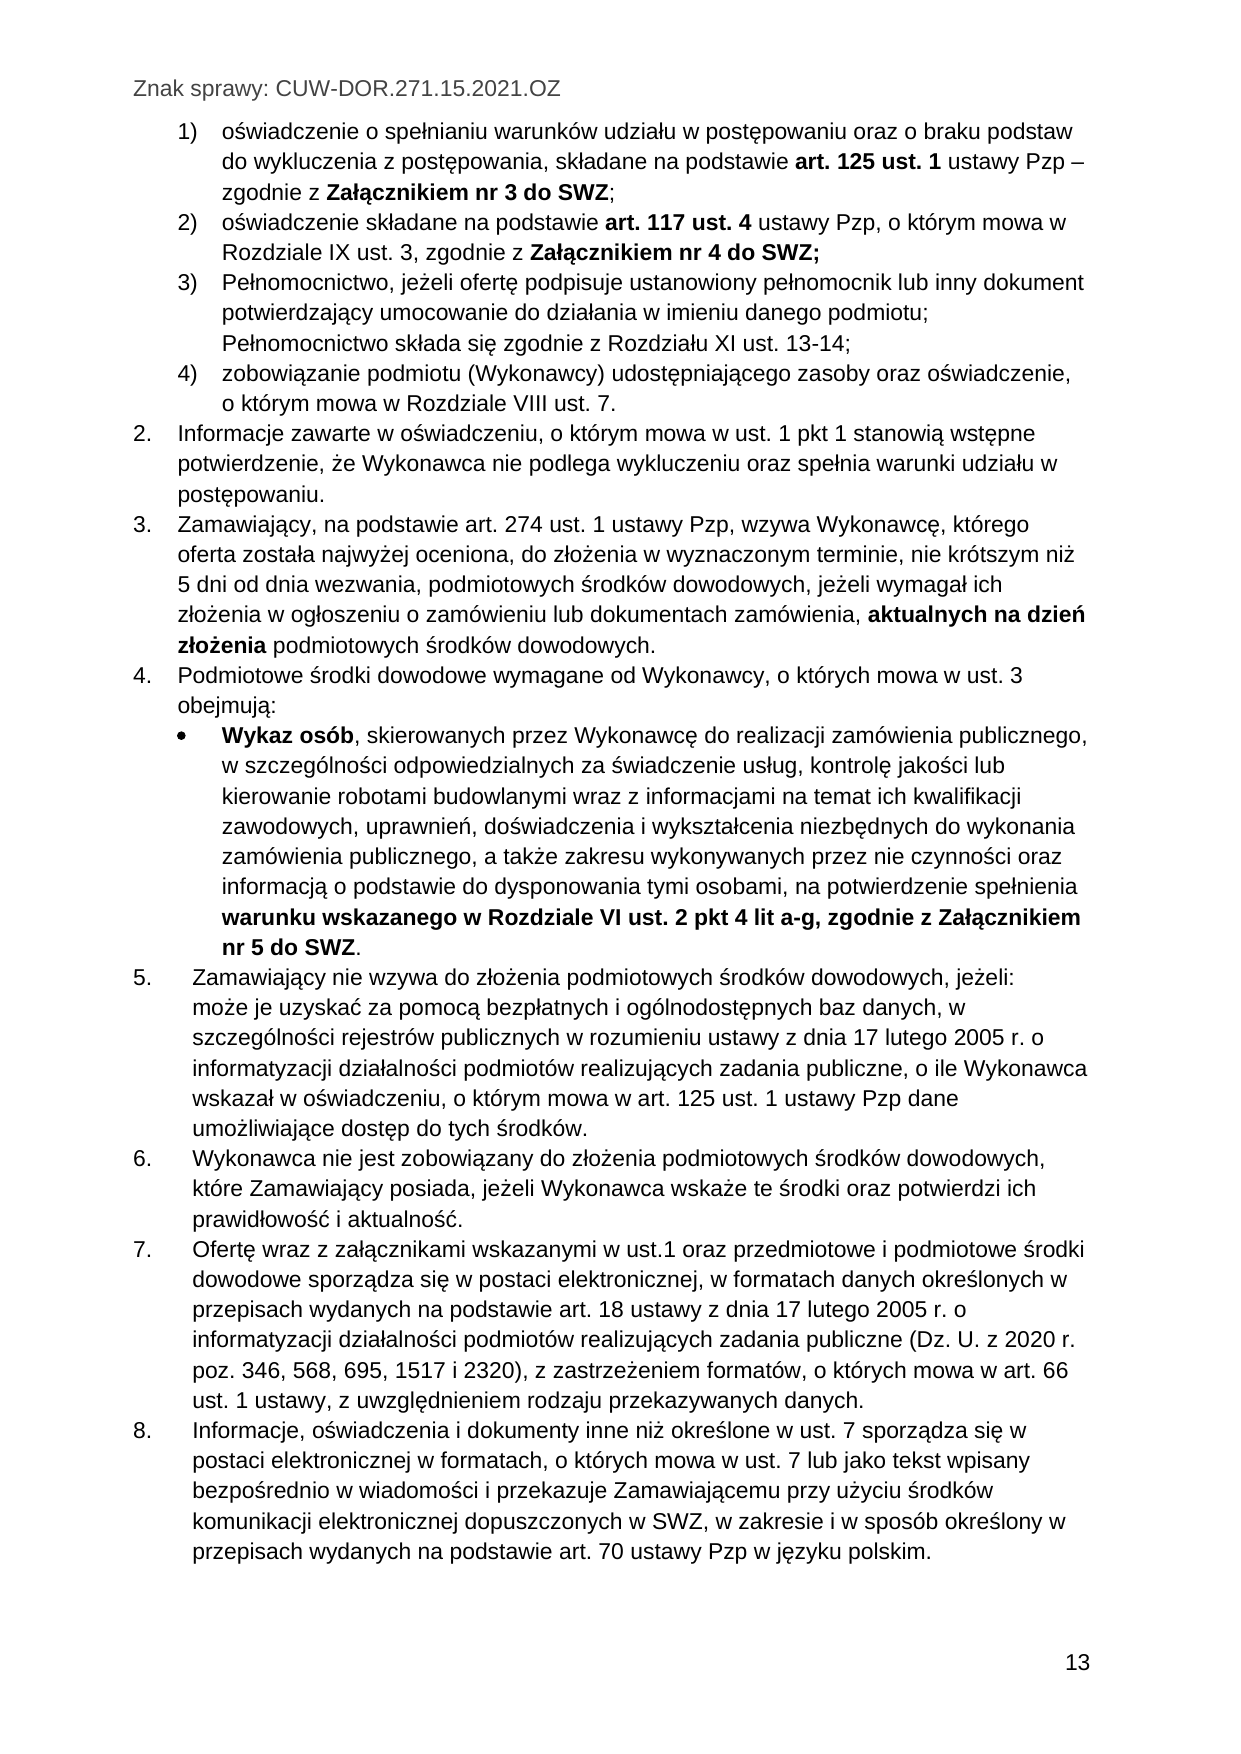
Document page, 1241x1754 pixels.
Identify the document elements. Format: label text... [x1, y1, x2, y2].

list Informacje, oświadczenia i dokumenty inne niż określone w ust. 7 sporządza się w postaci elektronicznej w formatach, o których mowa w ust. 7 lub jako tekst wpisany bezpośrednio w wiadomości i przekazuje Zamawiającemu przy użyciu środków komunikacji elektronicznej dopuszczonych w SWZ, w zakresie i w sposób określony w przepisach wydanych na podstawie art. 70 ustawy Pzp w języku polskim. [133, 1417, 1090, 1564]
list Wykaz osób, skierowanych przez Wykonawcę do realizacji zamówienia publicznego, w szczególności odpowiedzialnych za świadczenie usług, kontrolę jakości lub kierowanie robotami budowlanymi wraz z informacjami na temat ich kwalifikacji zawodowych, uprawnień, doświadczenia i wykształcenia niezbędnych do wykonania zamówienia publicznego, a także zakresu wykonywanych przez nie czynności oraz informacją o podstawie do dysponowania tymi osobami, na potwierdzenie spełnienia warunku wskazanego w Rozdziale VI ust. 2 pkt 4 lit a-g, zgodnie z Załącznikiem nr 5 do SWZ. [177, 722, 1090, 960]
list oświadczenie składane na podstawie art. 117 ust. 4 ustawy Pzp, o którym mowa w Rozdziale IX ust. 3, zgodnie z Załącznikiem nr 4 do SWZ; [177, 209, 1090, 265]
list Podmiotowe środki dowodowe wymagane od Wykonawcy, o których mowa w ust. 3 obejmują: [133, 662, 1090, 718]
list Zamawiający, na podstawie art. 274 ust. 1 ustawy Pzp, wzywa Wykonawcę, którego oferta została najwyżej oceniona, do złożenia w wyznaczonym terminie, nie krótszym niż 5 dni od dnia wezwania, podmiotowych środków dowodowych, jeżeli wymagał ich złożenia w ogłoszeniu o zamówieniu lub dokumentach zamówienia, aktualnych na dzień złożenia podmiotowych środków dowodowych. [133, 511, 1090, 658]
list zobowiązanie podmiotu (Wykonawcy) udostępniającego zasoby oraz oświadczenie, o którym mowa w Rozdziale VIII ust. 7. [177, 360, 1090, 416]
list oświadczenie o spełnianiu warunków udziału w postępowaniu oraz o braku podstaw do wykluczenia z postępowania, składane na podstawie art. 125 ust. 1 ustawy Pzp – zgodnie z Załącznikiem nr 3 do SWZ; [177, 118, 1090, 205]
text może je uzyskać za pomocą bezpłatnych i ogólnodostępnych baz danych, w szczególności rejestrów publicznych w rozumieniu ustawy z dnia 17 lutego 2005 r. o informatyzacji działalności podmiotów realizujących zadania publiczne, o ile Wykonawca wskazał w oświadczeniu, o którym mowa w art. 125 ust. 1 ustawy Pzp dane umożliwiające dostęp do tych środków. [192, 994, 1090, 1141]
list Informacje zawarte w oświadczeniu, o którym mowa w ust. 1 pkt 1 stanowią wstępne potwierdzenie, że Wykonawca nie podlega wykluczeniu oraz spełnia warunki udziału w postępowaniu. [133, 420, 1090, 507]
list Zamawiający nie wzywa do złożenia podmiotowych środków dowodowych, jeżeli: [133, 964, 1090, 990]
list Pełnomocnictwo, jeżeli ofertę podpisuje ustanowiony pełnomocnik lub inny dokument potwierdzający umocowanie do działania w imieniu danego podmiotu; Pełnomocnictwo składa się zgodnie z Rozdziału XI ust. 13-14; [177, 269, 1090, 356]
list Ofertę wraz z załącznikami wskazanymi w ust.1 oraz przedmiotowe i podmiotowe środki dowodowe sporządza się w postaci elektronicznej, w formatach danych określonych w przepisach wydanych na podstawie art. 18 ustawy z dnia 17 lutego 2005 r. o informatyzacji działalności podmiotów realizujących zadania publiczne (Dz. U. z 2020 r. poz. 346, 568, 695, 1517 i 2320), z zastrzeżeniem formatów, o których mowa w art. 66 ust. 1 ustawy, z uwzględnieniem rodzaju przekazywanych danych. [133, 1236, 1090, 1413]
list Wykonawca nie jest zobowiązany do złożenia podmiotowych środków dowodowych, które Zamawiający posiada, jeżeli Wykonawca wskaże te środki oraz potwierdzi ich prawidłowość i aktualność. [133, 1145, 1090, 1232]
